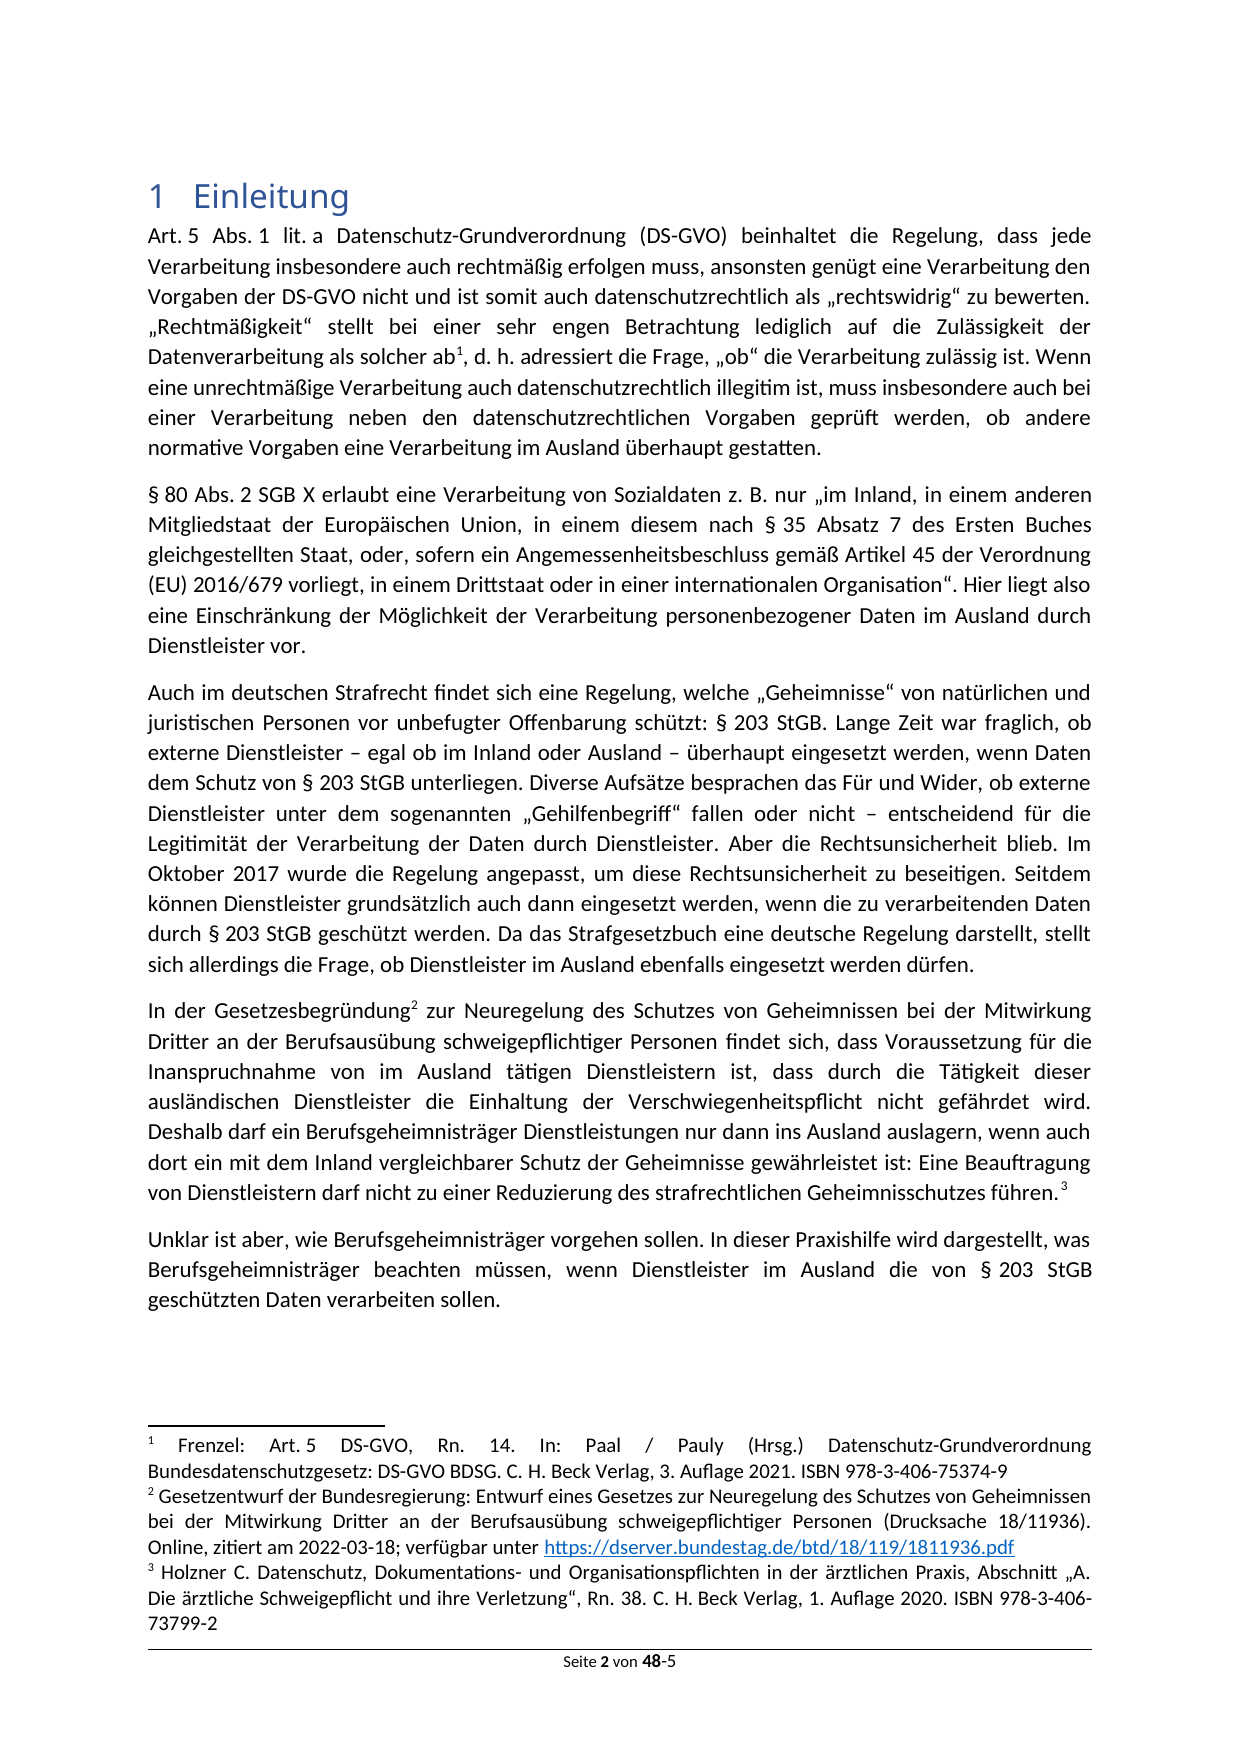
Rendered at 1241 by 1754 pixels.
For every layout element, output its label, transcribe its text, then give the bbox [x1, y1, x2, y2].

text Auch im deutschen Strafrecht findet sich eine Regelung, welche „Geheimnisse“ von natürlichen und juristischen Personen vor unbefugter Offenbarung schützt: § 203 StGB. Lange Zeit war fraglich, ob externe Dienstleister – egal ob im Inland oder Ausland – überhaupt eingesetzt werden, wenn Daten dem Schutz von § 203 StGB unterliegen. Diverse Aufsätze besprachen das Für und Wider, ob externe Dienstleister unter dem sogenannten „Gehilfenbegriff“ fallen oder nicht – entscheidend für die Legitimität der Verarbeitung der Daten durch Dienstleister. Aber die Rechtsunsicherheit blieb. Im Oktober 2017 wurde die Regelung angepasst, um diese Rechtsunsicherheit zu beseitigen. Seitdem können Dienstleister grundsätzlich auch dann eingesetzt werden, wenn die zu verarbeitenden Daten durch § 203 StGB geschützt werden. Da das Strafgesetzbuch eine deutsche Regelung darstellt, stellt sich allerdings die Frage, ob Dienstleister im Ausland ebenfalls eingesetzt werden dürfen. [148, 678, 1093, 978]
text In der Gesetzesbegründung zur Neuregelung des Schutzes von Geheimnissen bei der Mitwirkung Dritter an der Berufsausübung schweigepflichtiger Personen findet sich, dass Voraussetzung für die Inanspruchnahme von im Ausland tätigen Dienstleistern ist, dass durch die Tätigkeit dieser ausländischen Dienstleister die Einhaltung der Verschwiegenheitspflicht nicht gefährdet wird. Deshalb darf ein Berufsgeheimnisträger Dienstleistungen nur dann ins Ausland auslagern, wenn auch dort ein mit dem Inland vergleichbarer Schutz der Geheimnisse gewährleistet ist: Eine Beauftragung von Dienstleistern darf nicht zu einer Reduzierung des strafrechtlichen Geheimnisschutzes führen. [148, 997, 1093, 1206]
text § 80 Abs. 2 SGB X erlaubt eine Verarbeitung von Sozialdaten z. B. nur „im Inland, in einem anderen Mitgliedstaat der Europäischen Union, in einem diesem nach § 35 Absatz 7 des Ersten Buches gleichgestellten Staat, oder, sofern ein Angemessenheitsbeschluss gemäß Artikel 45 der Verordnung (EU) 2016/679 vorliegt, in einem Drittstaat oder in einer internationalen Organisation“. Hier liegt also eine Einschränkung der Möglichkeit der Verarbeitung personenbezogener Daten im Ausland durch Dienstleister vor. [148, 480, 1093, 659]
text Unklar ist aber, wie Berufsgeheimnisträger vorgehen sollen. In dieser Praxishilfe wird dargestellt, was Berufsgeheimnisträger beachten müssen, wenn Dienstleister im Ausland die von § 203 StGB geschützten Daten verarbeiten sollen. [148, 1225, 1093, 1313]
subtitle Einleitung [148, 173, 1093, 218]
text Art. 5 Abs. 1 lit. a Datenschutz-Grundverordnung (DS-GVO) beinhaltet die Regelung, dass jede Verarbeitung insbesondere auch rechtmäßig erfolgen muss, ansonsten genügt eine Verarbeitung den Vorgaben der DS-GVO nicht und ist somit auch datenschutzrechtlich als „rechtswidrig“ zu bewerten. „Rechtmäßigkeit“ stellt bei einer sehr engen Betrachtung lediglich auf die Zulässigkeit der Datenverarbeitung als solcher ab, d. h. adressiert die Frage, „ob“ die Verarbeitung zulässig ist. Wenn eine unrechtmäßige Verarbeitung auch datenschutzrechtlich illegitim ist, muss insbesondere auch bei einer Verarbeitung neben den datenschutzrechtlichen Vorgaben geprüft werden, ob andere normative Vorgaben eine Verarbeitung im Ausland überhaupt gestatten. [148, 222, 1093, 461]
